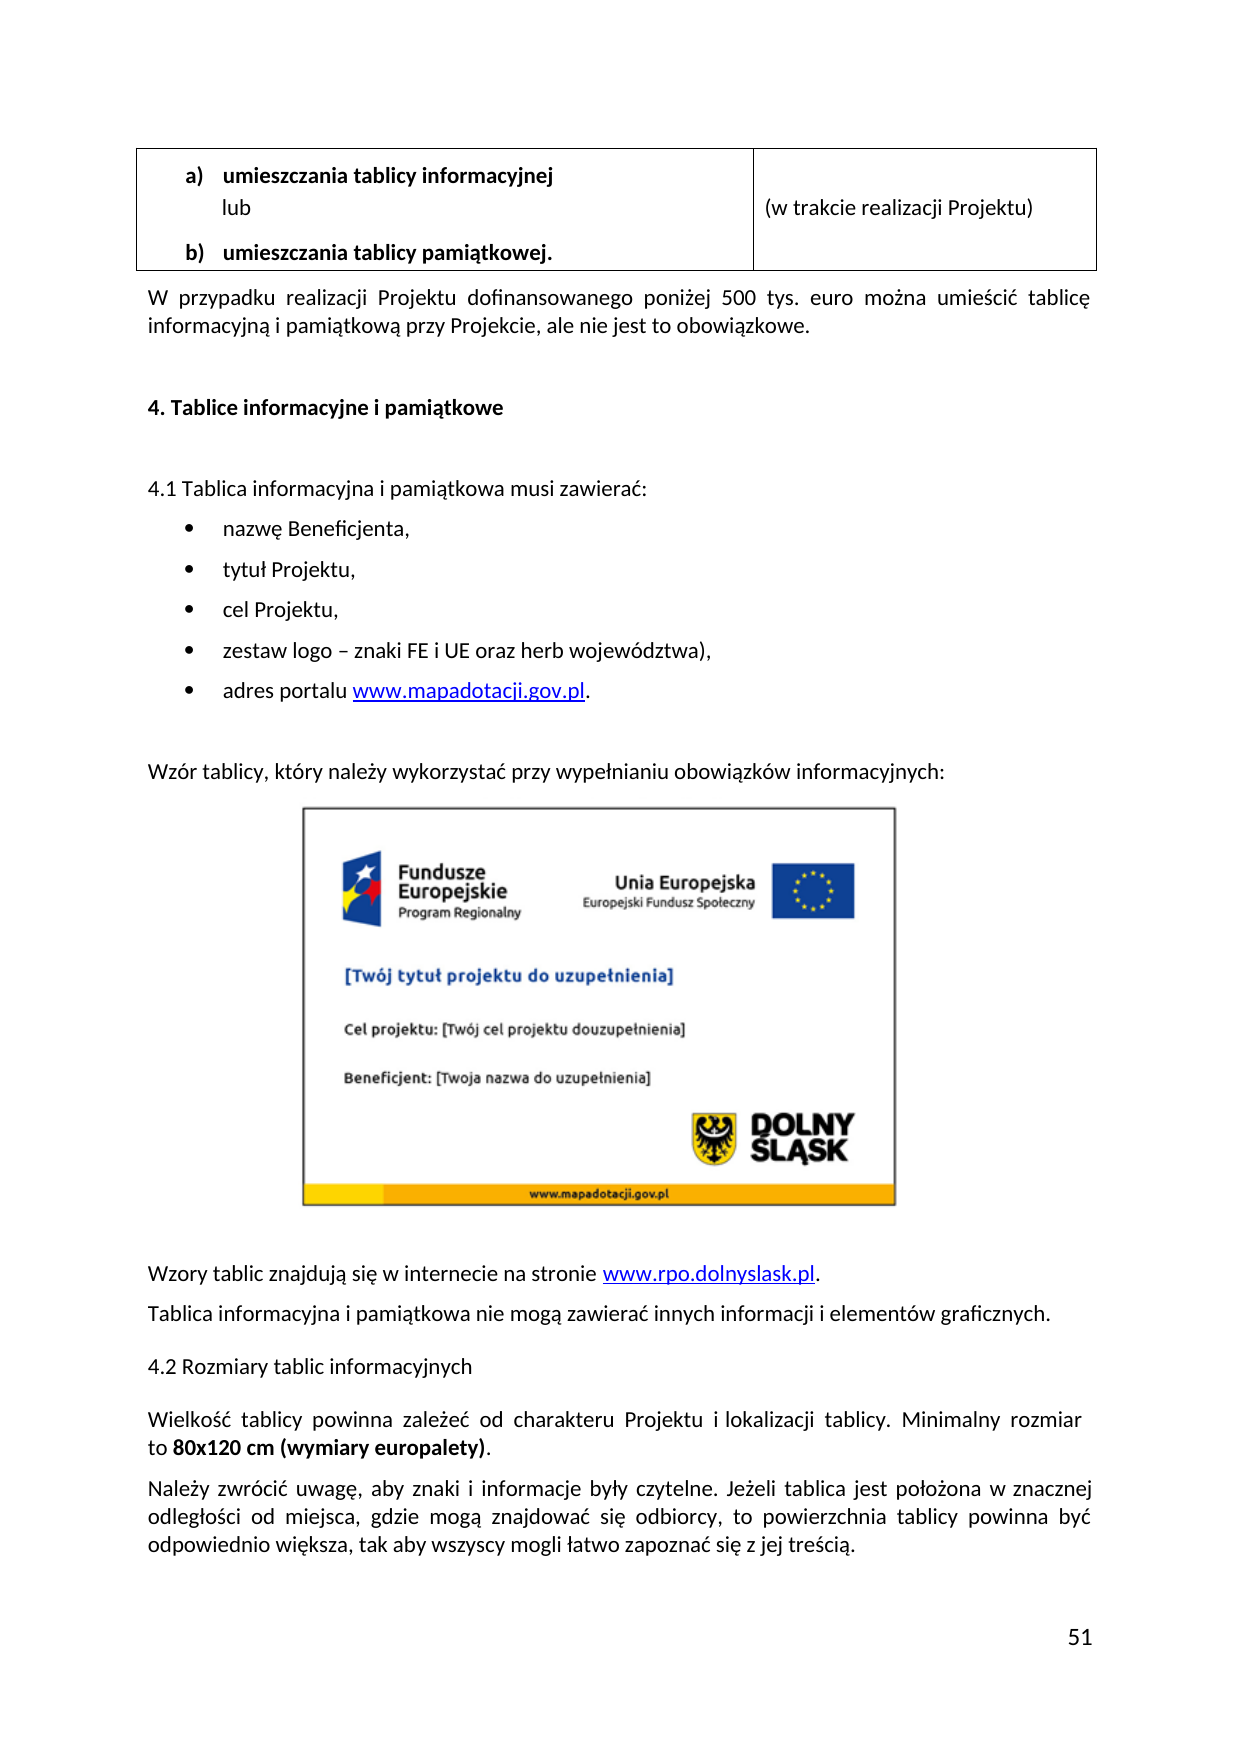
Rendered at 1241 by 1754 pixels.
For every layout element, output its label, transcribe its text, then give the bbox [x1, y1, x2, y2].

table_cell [137, 149, 753, 270]
text 4.2 Rozmiary tablic informacyjnych [148, 1352, 1092, 1380]
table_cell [754, 149, 1096, 270]
text 4. Tablice informacyjne i pamiątkowe [148, 393, 1092, 421]
picture [290, 797, 950, 1247]
list nazwę Beneficjenta, [185, 514, 1092, 542]
text Wzory tablic znajdują się w internecie na stronie www.rpo.dolnyslask.pl. [148, 1259, 1092, 1287]
text W przypadku realizacji Projektu dofinansowanego poniżej 500 tys. euro można umieścić tablicę informacyjną i pamiątkową przy Projekcie, ale nie jest to obowiązkowe. [148, 283, 1092, 339]
text Tablica informacyjna i pamiątkowa nie mogą zawierać innych informacji i elementów graficznych. [148, 1299, 1092, 1327]
list tytuł Projektu, [185, 555, 1092, 583]
list cel Projektu, [185, 595, 1092, 623]
text Należy zwrócić uwagę, aby znaki i informacje były czytelne. Jeżeli tablica jest położona w znacznej odległości od miejsca, gdzie mogą znajdować się odbiorcy, to powierzchnia tablicy powinna być odpowiednio większa, tak aby wszyscy mogli łatwo zapoznać się z jej treścią. [148, 1474, 1092, 1558]
text Wielkość tablicy powinna zależeć od charakteru Projektu i lokalizacji tablicy. Minimalny rozmiar to 80x120 cm (wymiary europalety). [148, 1405, 1092, 1461]
list adres portalu www.mapadotacji.gov.pl. [185, 676, 1092, 704]
text Wzór tablicy, który należy wykorzystać przy wypełnianiu obowiązków informacyjnych: [148, 757, 1092, 785]
text 4.1 Tablica informacyjna i pamiątkowa musi zawierać: [148, 474, 1092, 502]
list zestaw logo – znaki FE i UE oraz herb województwa), [185, 636, 1092, 664]
